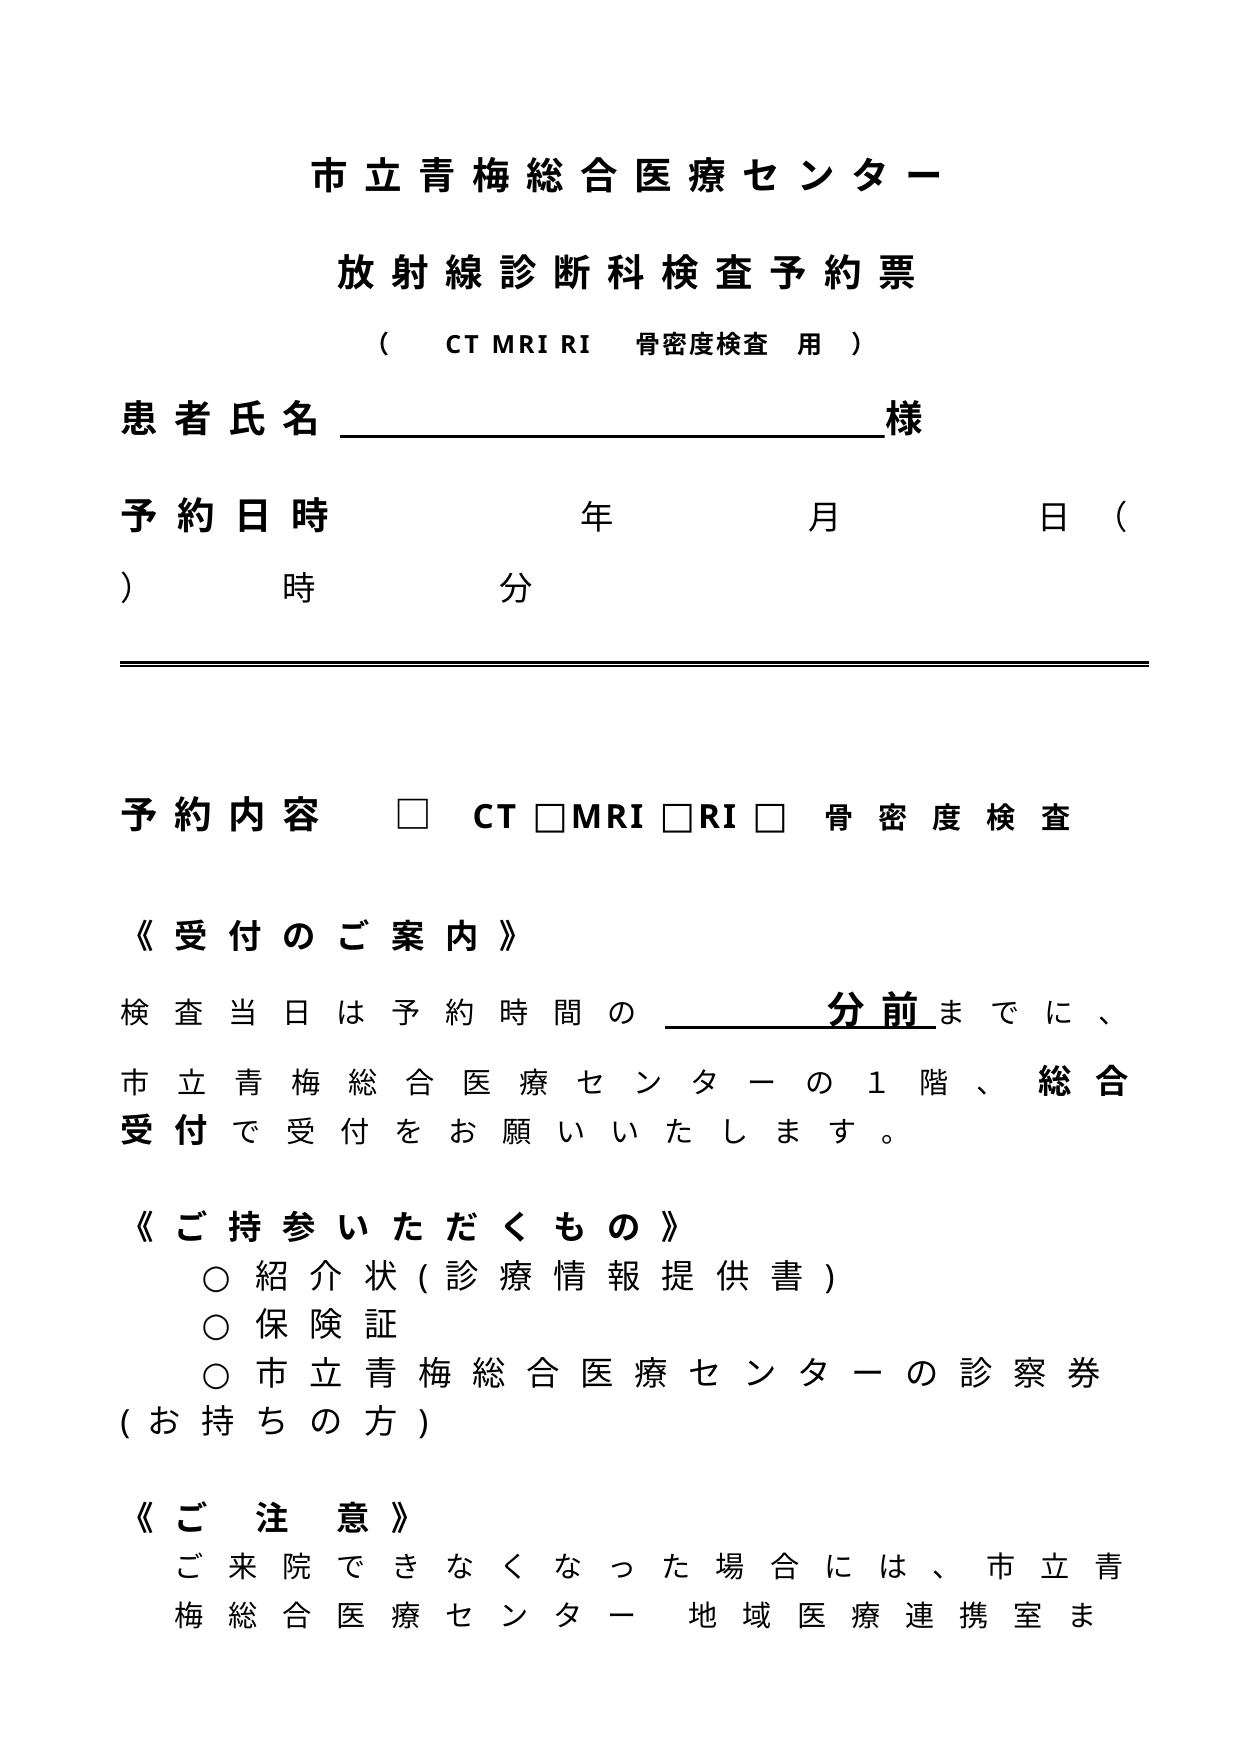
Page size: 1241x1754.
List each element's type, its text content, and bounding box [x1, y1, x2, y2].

text 検査当日は予約時間の 分前までに、 [120, 958, 1149, 1055]
text 《ご 注 意》 [120, 1492, 1149, 1541]
text 予約日時 年 月 日（ ） 時 分 [120, 464, 1149, 610]
text 《受付のご案内》 [120, 909, 1149, 958]
text ○ 市立青梅総合医療センターの診察券(お持ちの方) [120, 1346, 1149, 1443]
text ○ 紹介状(診療情報提供書) [120, 1249, 1149, 1298]
text 《ご持参いただくもの》 [120, 1201, 1149, 1249]
text 市立青梅総合医療センター [120, 124, 1149, 222]
text 患者氏名 様 [120, 367, 1149, 464]
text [120, 1541, 1149, 1638]
text 予約内容 □CT □MRI □RI □骨密度検査 [120, 764, 1149, 861]
text ○ 保険証 [120, 1298, 1149, 1346]
text （CT MRI RI骨密度検査 用） [120, 319, 1149, 367]
text 放射線診断科検査予約票 [120, 222, 1149, 319]
text 市立青梅総合医療センターの１階、総合受付で受付をお願いいたします。 [120, 1055, 1149, 1152]
